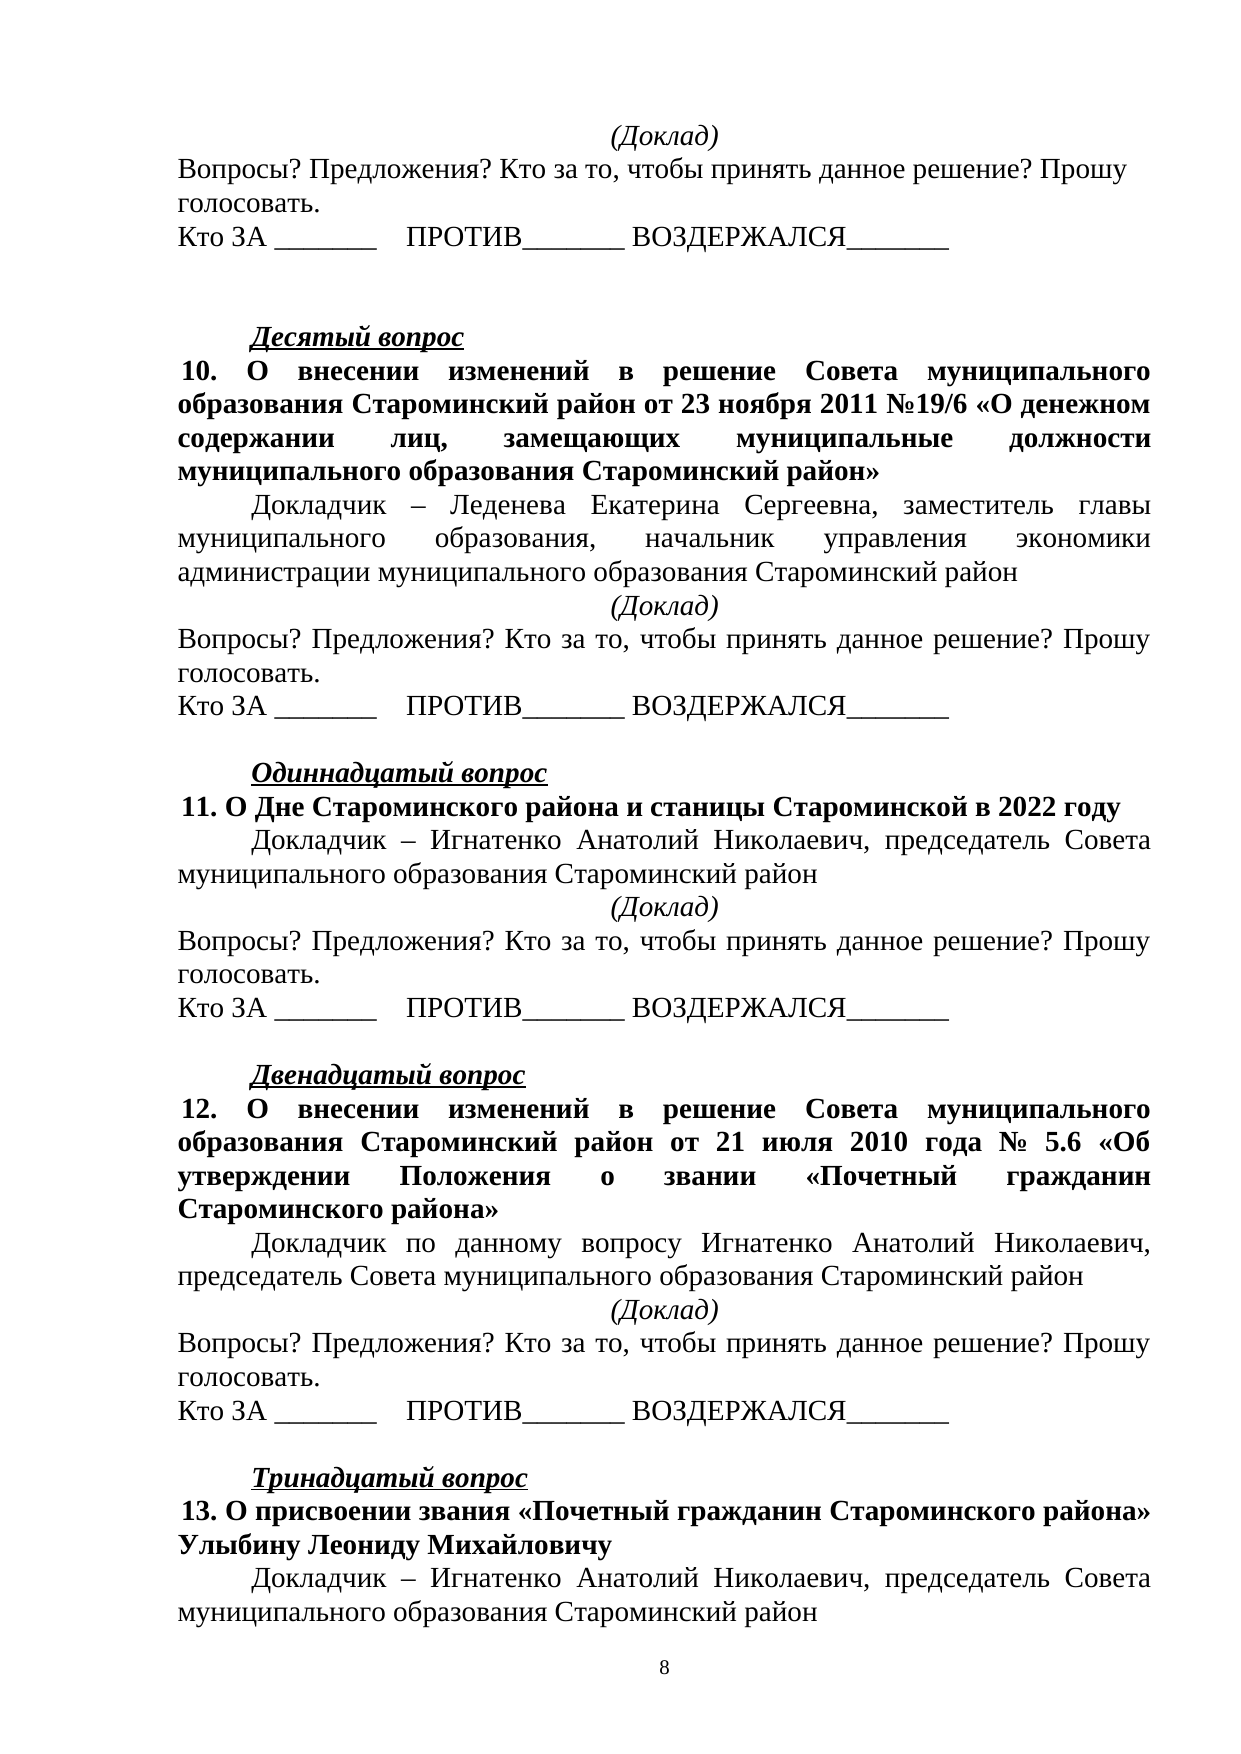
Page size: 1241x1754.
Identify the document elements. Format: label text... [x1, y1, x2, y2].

text (Доклад) [177, 1292, 1152, 1326]
text Вопросы? Предложения? Кто за то, чтобы принять данное решение? Прошу голосовать. [177, 1326, 1152, 1393]
text (Доклад) [177, 118, 1152, 152]
text 11. О Дне Староминского района и станицы Староминской в 2022 году [177, 789, 1152, 822]
text Кто ЗА _______ ПРОТИВ_______ ВОЗДЕРЖАЛСЯ_______ [177, 1393, 1152, 1426]
text Вопросы? Предложения? Кто за то, чтобы принять данное решение? Прошу голосовать. [177, 152, 1152, 219]
text Кто ЗА _______ ПРОТИВ_______ ВОЗДЕРЖАЛСЯ_______ [177, 688, 1152, 722]
text 10. О внесении изменений в решение Совета муниципального образования Староминский район от 23 ноября 2011 №19/6 «О денежном содержании лиц, замещающих муниципальные должности муниципального образования Староминский район» [177, 353, 1152, 487]
text Докладчик – Игнатенко Анатолий Николаевич, председатель Совета муниципального образования Староминский район [177, 822, 1152, 889]
text Докладчик – Игнатенко Анатолий Николаевич, председатель Совета муниципального образования Староминский район [177, 1560, 1152, 1627]
text 12. О внесении изменений в решение Совета муниципального образования Староминский район от 21 июля 2010 года № 5.6 «Об утверждении Положения о звании «Почетный гражданин Староминского района» [177, 1091, 1152, 1225]
text Тринадцатый вопрос [177, 1460, 1152, 1493]
text Докладчик – Леденева Екатерина Сергеевна, заместитель главы муниципального образования, начальник управления экономики администрации муниципального образования Староминский район [177, 487, 1152, 588]
text Двенадцатый вопрос [177, 1057, 1152, 1091]
text Десятый вопрос [177, 319, 1152, 353]
text Докладчик по данному вопросу Игнатенко Анатолий Николаевич, председатель Совета муниципального образования Староминский район [177, 1225, 1152, 1292]
text Вопросы? Предложения? Кто за то, чтобы принять данное решение? Прошу голосовать. [177, 923, 1152, 990]
text Кто ЗА _______ ПРОТИВ_______ ВОЗДЕРЖАЛСЯ_______ [177, 990, 1152, 1024]
text Кто ЗА _______ ПРОТИВ_______ ВОЗДЕРЖАЛСЯ_______ [177, 219, 1152, 252]
text Вопросы? Предложения? Кто за то, чтобы принять данное решение? Прошу голосовать. [177, 621, 1152, 688]
text Одиннадцатый вопрос [177, 755, 1152, 789]
text (Доклад) [177, 588, 1152, 621]
text (Доклад) [177, 889, 1152, 923]
text 13. О присвоении звания «Почетный гражданин Староминского района» Улыбину Леониду Михайловичу [177, 1493, 1152, 1560]
